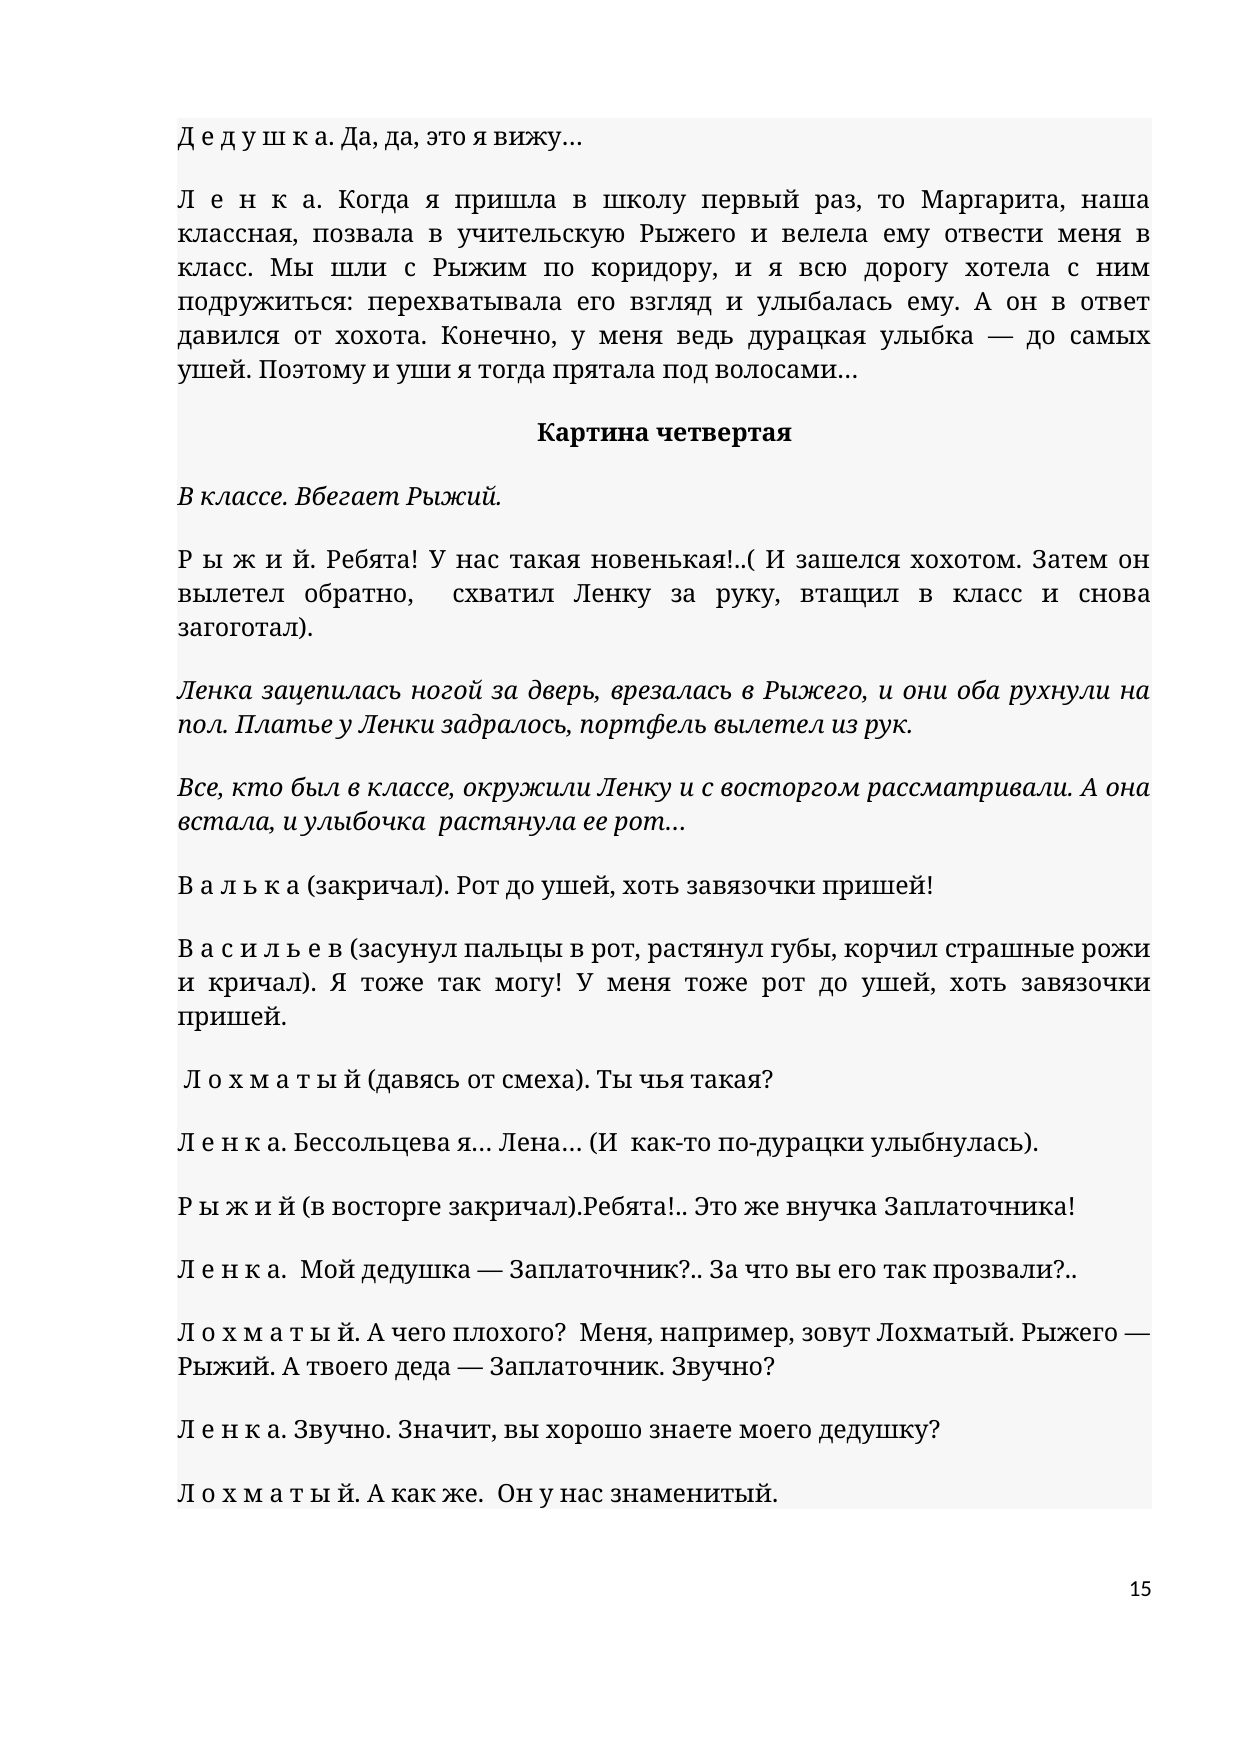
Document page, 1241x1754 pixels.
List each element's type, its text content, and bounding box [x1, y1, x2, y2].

text Л е н к а. Звучно. Значит, вы хорошо знаете моего дедушку? [177, 1412, 1152, 1446]
text Ленка зацепилась ногой за дверь, врезалась в Рыжего, и они оба рухнули на пол. Платье у Ленки задралось, портфель вылетел из рук. [177, 673, 1152, 741]
text В а с и л ь е в (засунул пальцы в рот, растянул губы, корчил страшные рожи и кричал). Я тоже так могу! У меня тоже рот до ушей, хоть завязочки пришей. [177, 931, 1152, 1033]
text Л о х м а т ы й. А чего плохого? Меня, например, зовут Лохматый. Рыжего — Рыжий. А твоего деда — Заплаточник. Звучно? [177, 1315, 1152, 1383]
text Р ы ж и й. Ребята! У нас такая новенькая!..( И зашелся хохотом. Затем он вылетел обратно, схватил Ленку за руку, втащил в класс и снова загоготал). [177, 541, 1152, 643]
text Р ы ж и й (в восторге закричал).Ребята!.. Это же внучка Заплаточника! [177, 1188, 1152, 1222]
text Л о х м а т ы й. А как же. Он у нас знаменитый. [177, 1475, 1152, 1509]
text Л е н к а. Когда я пришла в школу первый раз, то Маргарита, наша классная, позвала в учительскую Рыжего и велела ему отвести меня в класс. Мы шли с Рыжим по коридору, и я всю дорогу хотела с ним подружиться: перехватывала его взгляд и улыбалась ему. А он в ответ давился от хохота. Конечно, у меня ведь дурацкая улыбка — до самых ушей. Поэтому и уши я тогда прятала под волосами… [177, 181, 1152, 386]
text В а л ь к а (закричал). Рот до ушей, хоть завязочки пришей! [177, 867, 1152, 901]
text В классе. Вбегает Рыжий. [177, 478, 1152, 512]
text Л е н к а. Бессольцева я… Лена… (И как-то по-дурацки улыбнулась). [177, 1125, 1152, 1159]
text Д е д у ш к а. Да, да, это я вижу… [177, 118, 1152, 152]
text Л е н к а. Мой дедушка — Заплаточник?.. За что вы его так прозвали?.. [177, 1252, 1152, 1286]
text Картина четвертая [177, 415, 1152, 449]
text Все, кто был в классе, окружили Ленку и с восторгом рассматривали. А она встала, и улыбочка растянула ее рот… [177, 770, 1152, 838]
text Л о х м а т ы й (давясь от смеха). Ты чья такая? [177, 1062, 1152, 1096]
